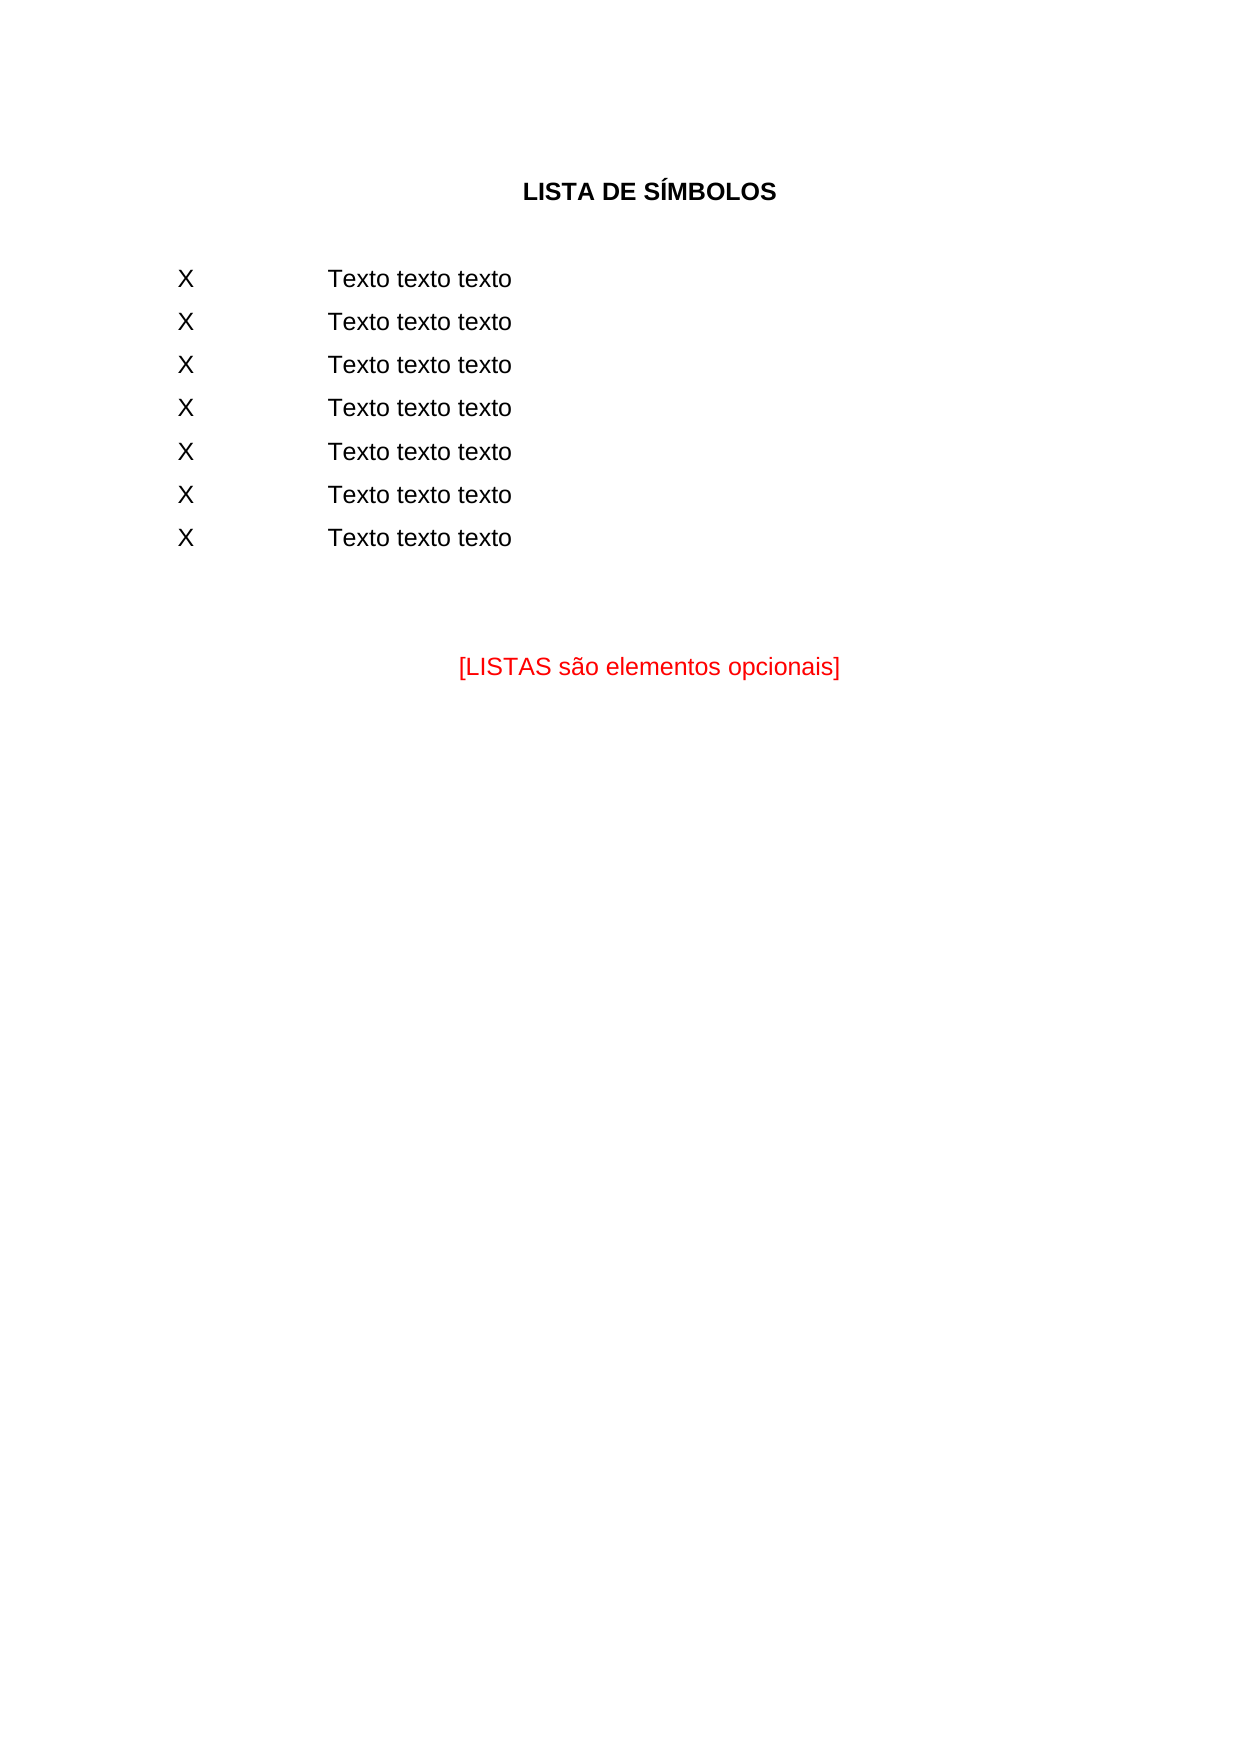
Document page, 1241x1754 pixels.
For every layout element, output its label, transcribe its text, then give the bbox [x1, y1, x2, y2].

text X Texto texto texto [177, 393, 1122, 422]
text X Texto texto texto [177, 437, 1122, 465]
text LISTA DE SÍMBOLOS [177, 177, 1122, 206]
text [LISTAS são elementos opcionais] [177, 652, 1122, 681]
text X Texto texto texto [177, 523, 1122, 552]
text X Texto texto texto [177, 307, 1122, 336]
text X Texto texto texto [177, 350, 1122, 379]
text X Texto texto texto [177, 264, 1122, 293]
text X Texto texto texto [177, 480, 1122, 508]
